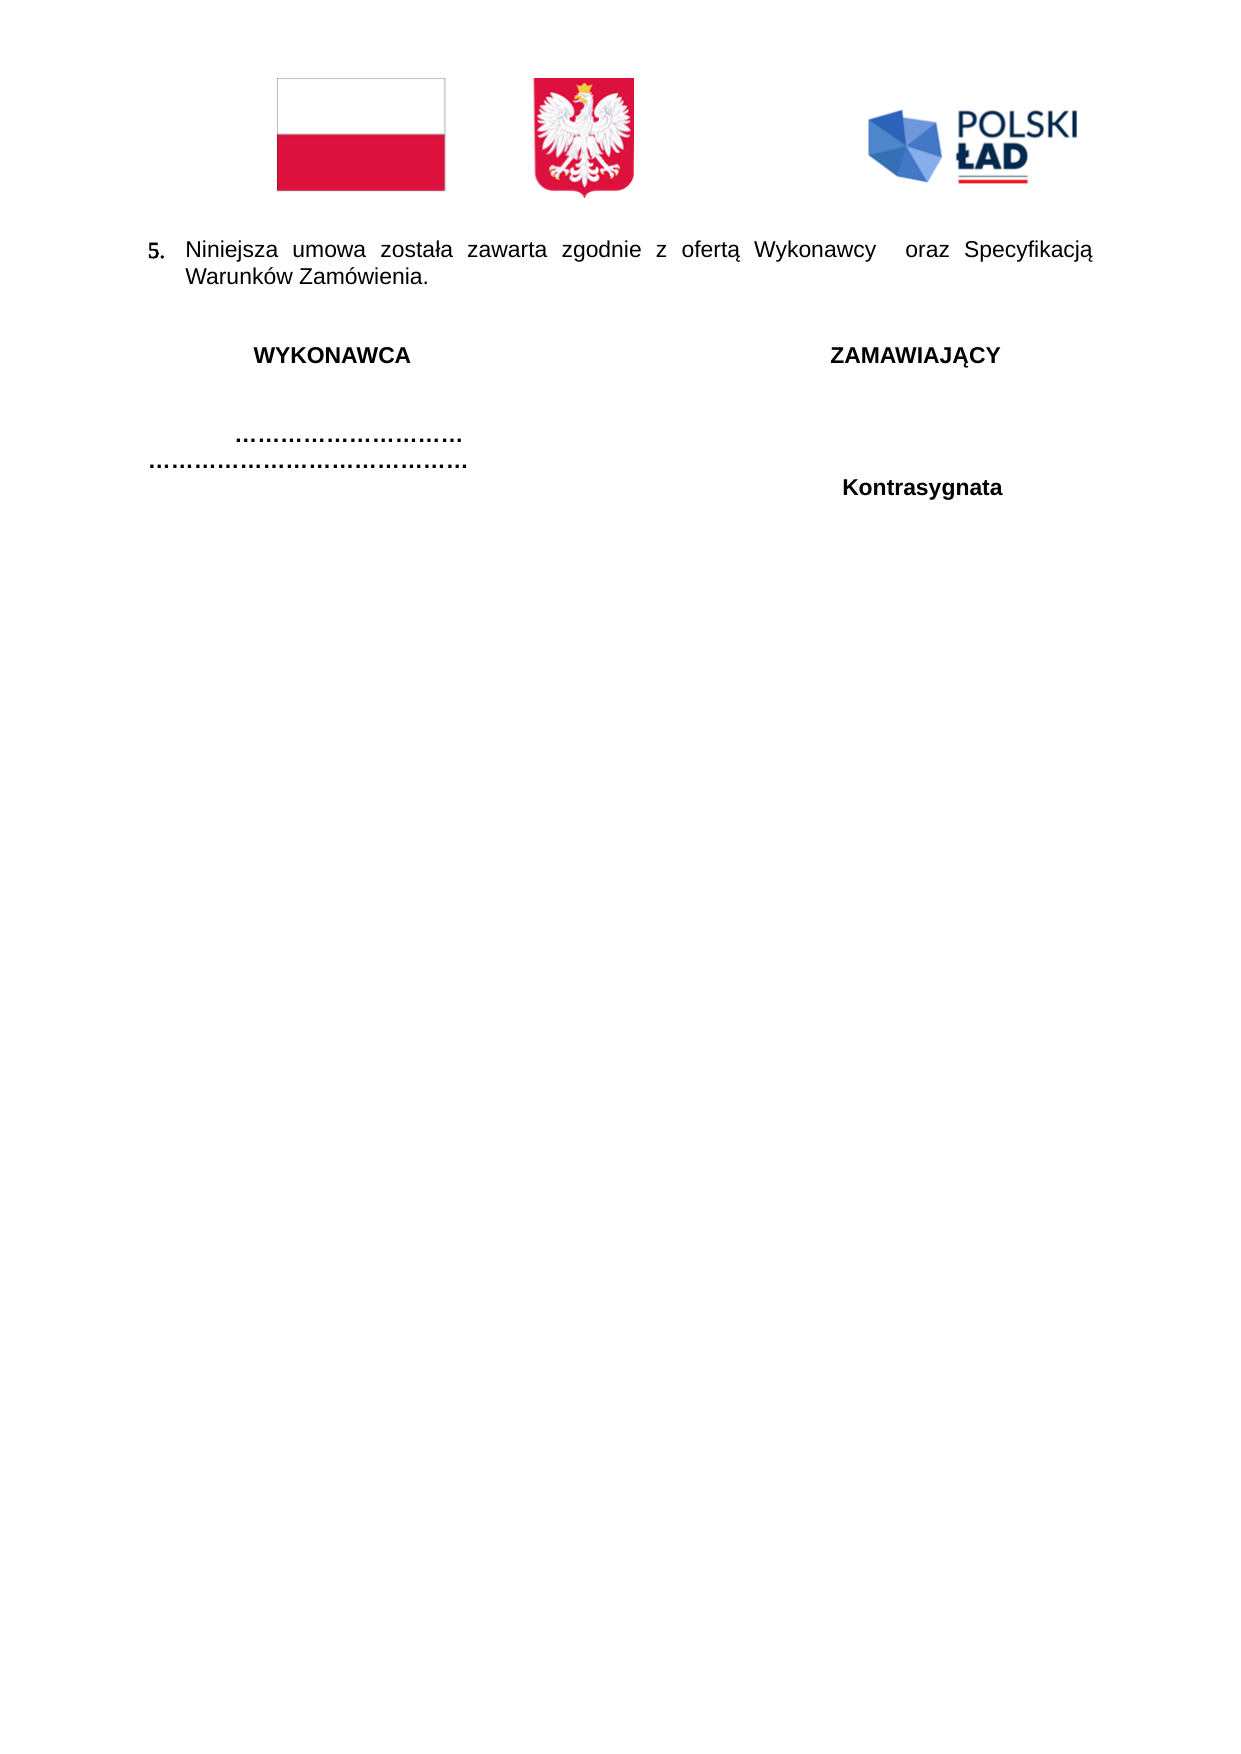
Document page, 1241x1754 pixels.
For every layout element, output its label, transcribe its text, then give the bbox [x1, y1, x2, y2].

picture [277, 78, 634, 198]
text Kontrasygnata [148, 473, 1093, 500]
picture [856, 73, 1091, 198]
text ………………………… …………………………………… [148, 421, 1093, 473]
list Niniejsza umowa została zawarta zgodnie z ofertą Wykonawcy oraz Specyfikacją Warunków Zamówienia. [148, 236, 1093, 289]
text WYKONAWCA ZAMAWIAJĄCY [148, 342, 1093, 368]
